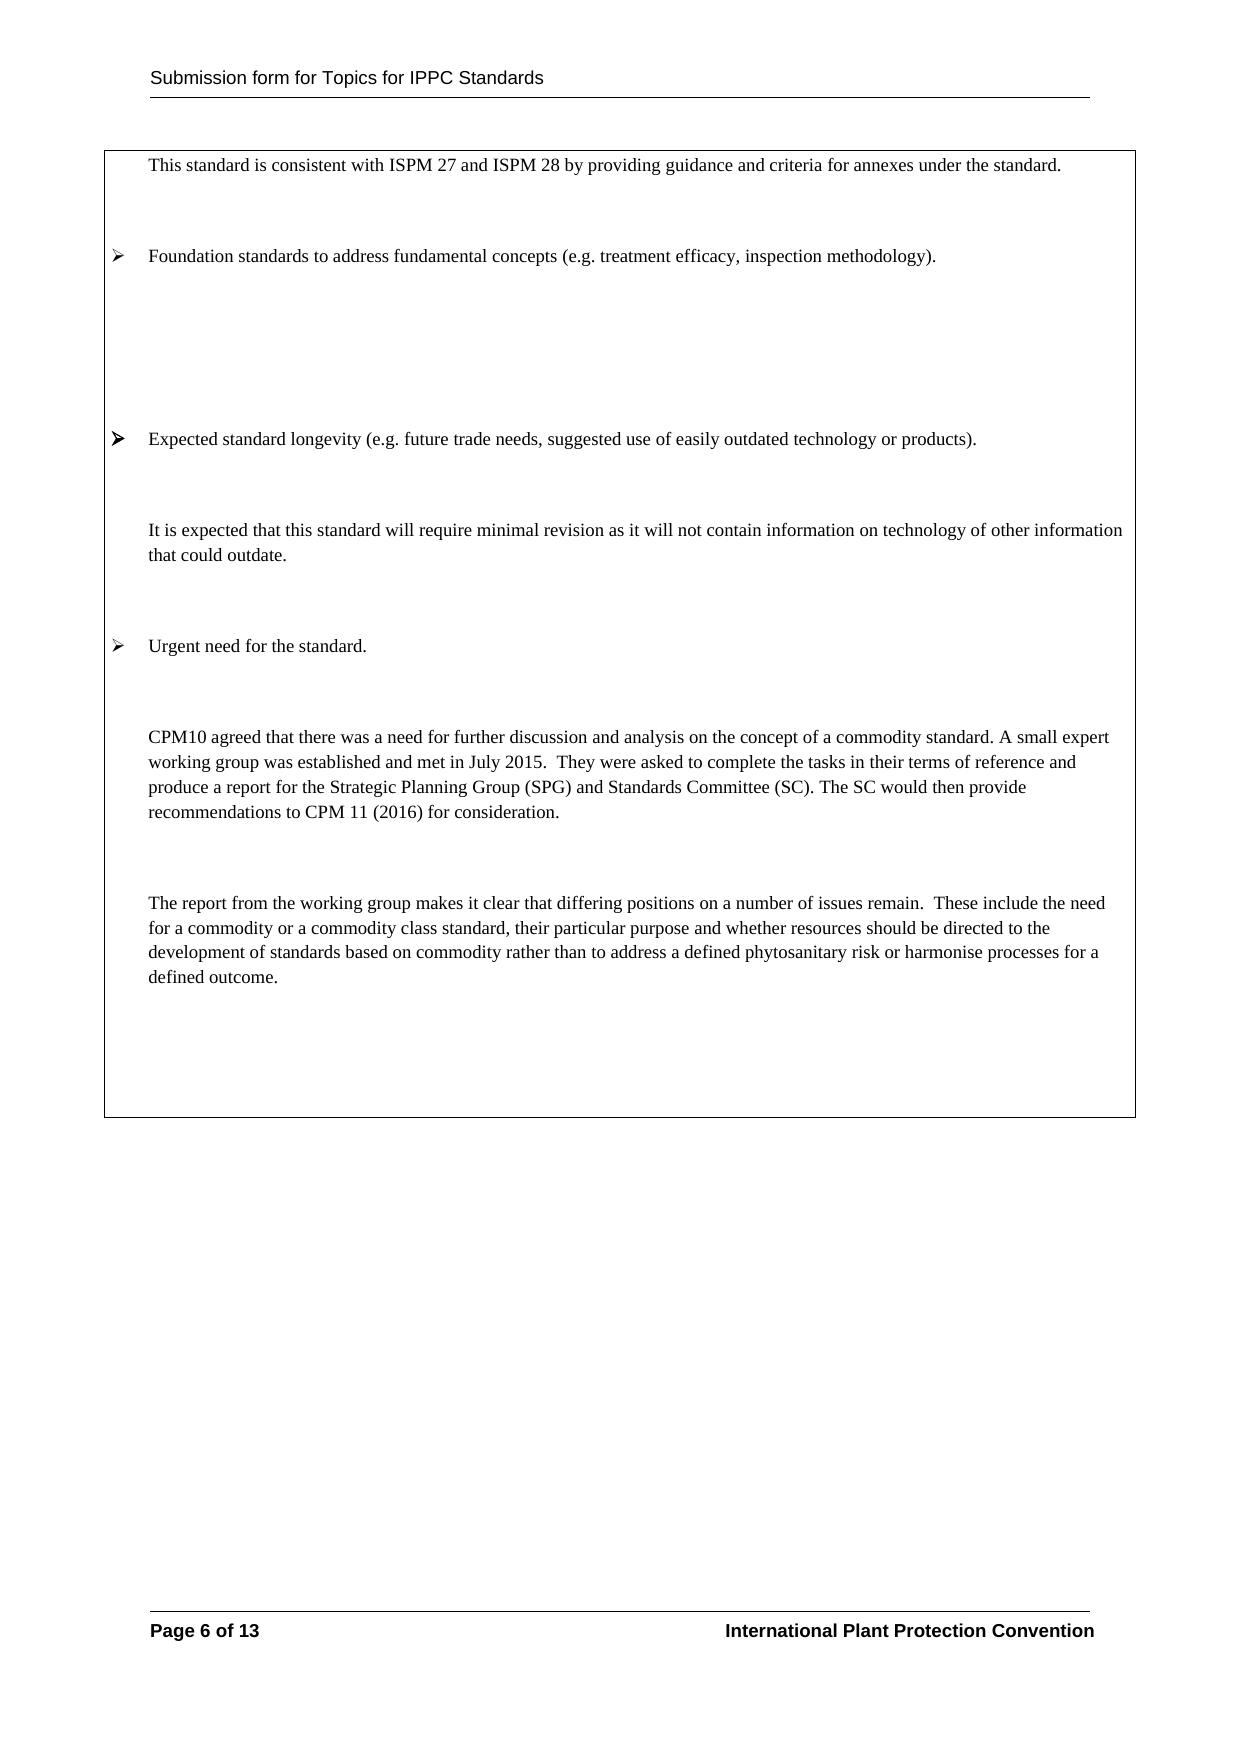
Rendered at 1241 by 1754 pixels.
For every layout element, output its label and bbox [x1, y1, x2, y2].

table_cell [105, 151, 1135, 1117]
